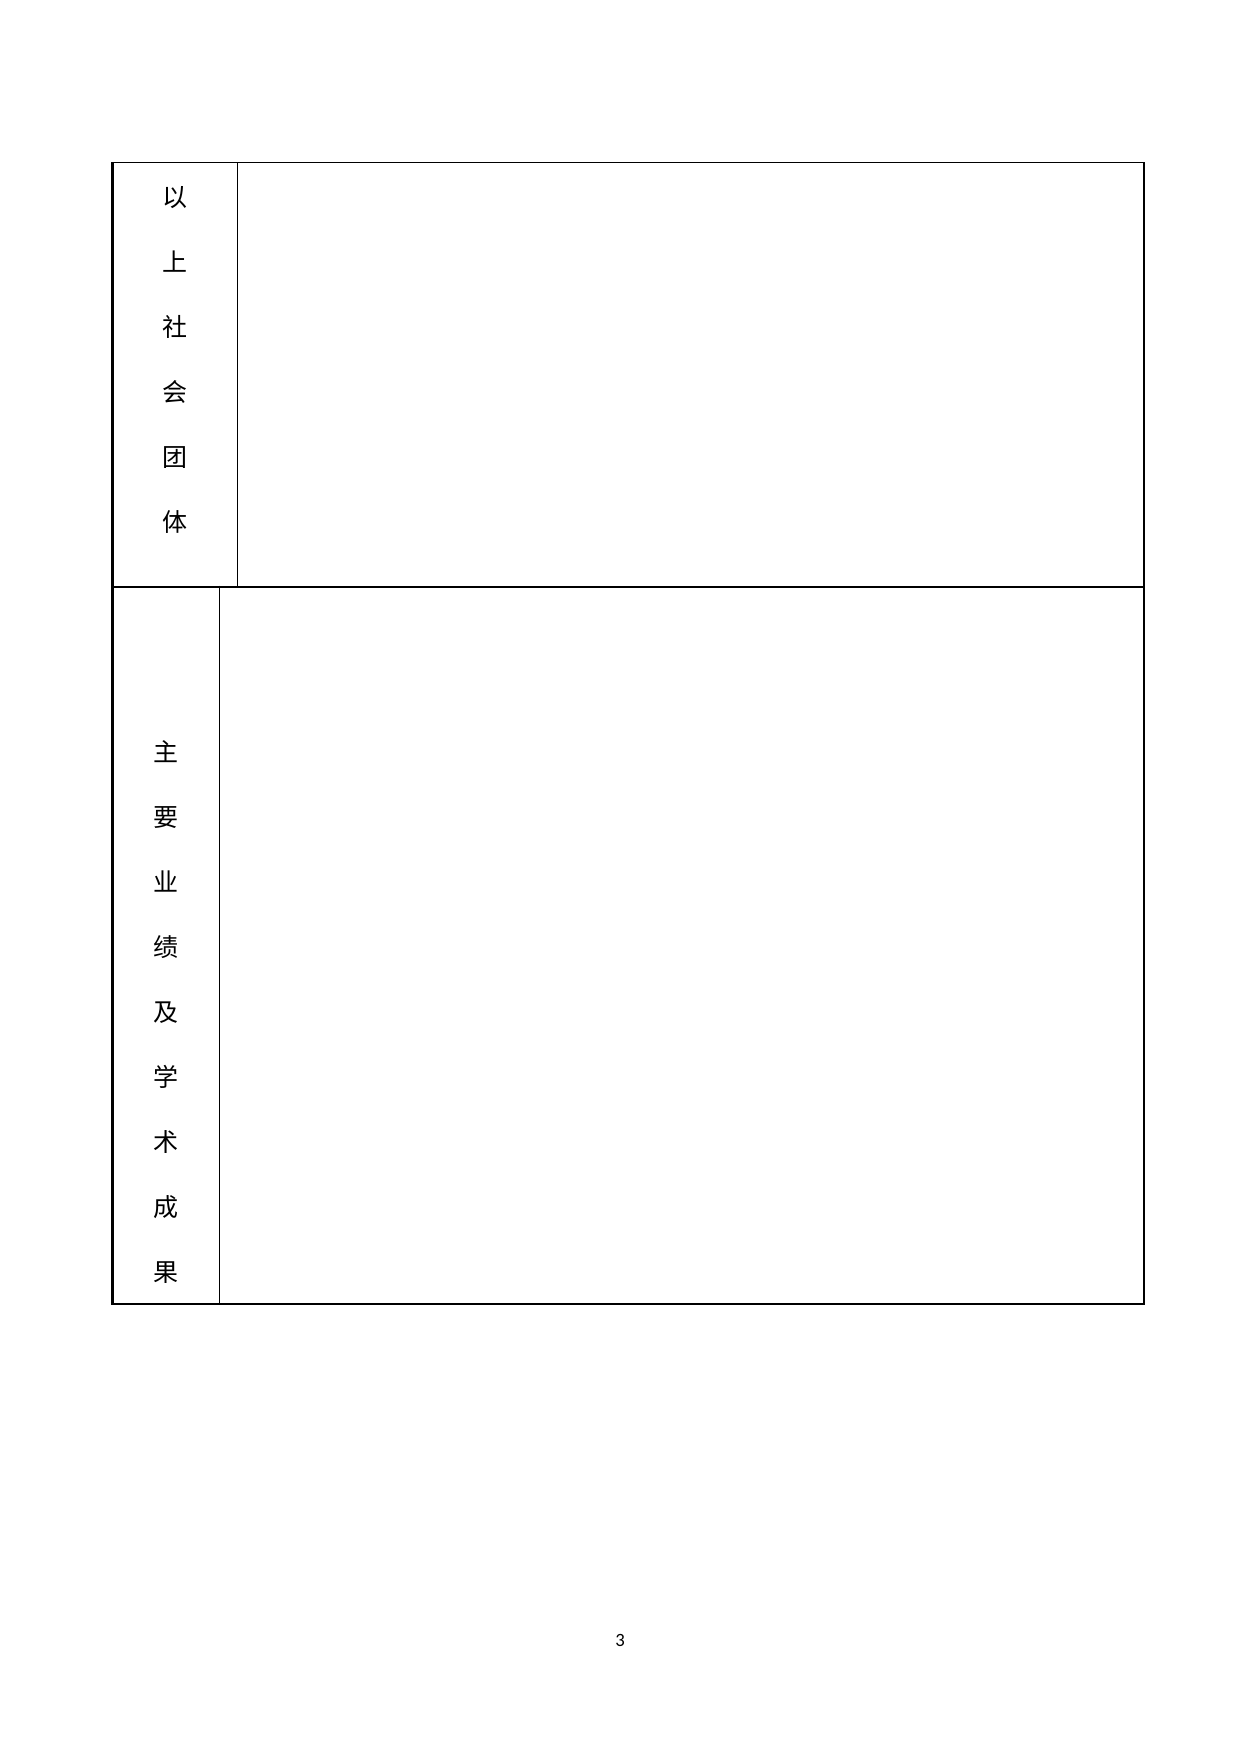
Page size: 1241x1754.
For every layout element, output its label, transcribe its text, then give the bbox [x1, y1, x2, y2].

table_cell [114, 163, 237, 586]
table_cell [238, 163, 1143, 586]
table_cell [220, 588, 1143, 1303]
table_cell 主 要 业 绩 及 学 术 成 果 [114, 588, 219, 1303]
